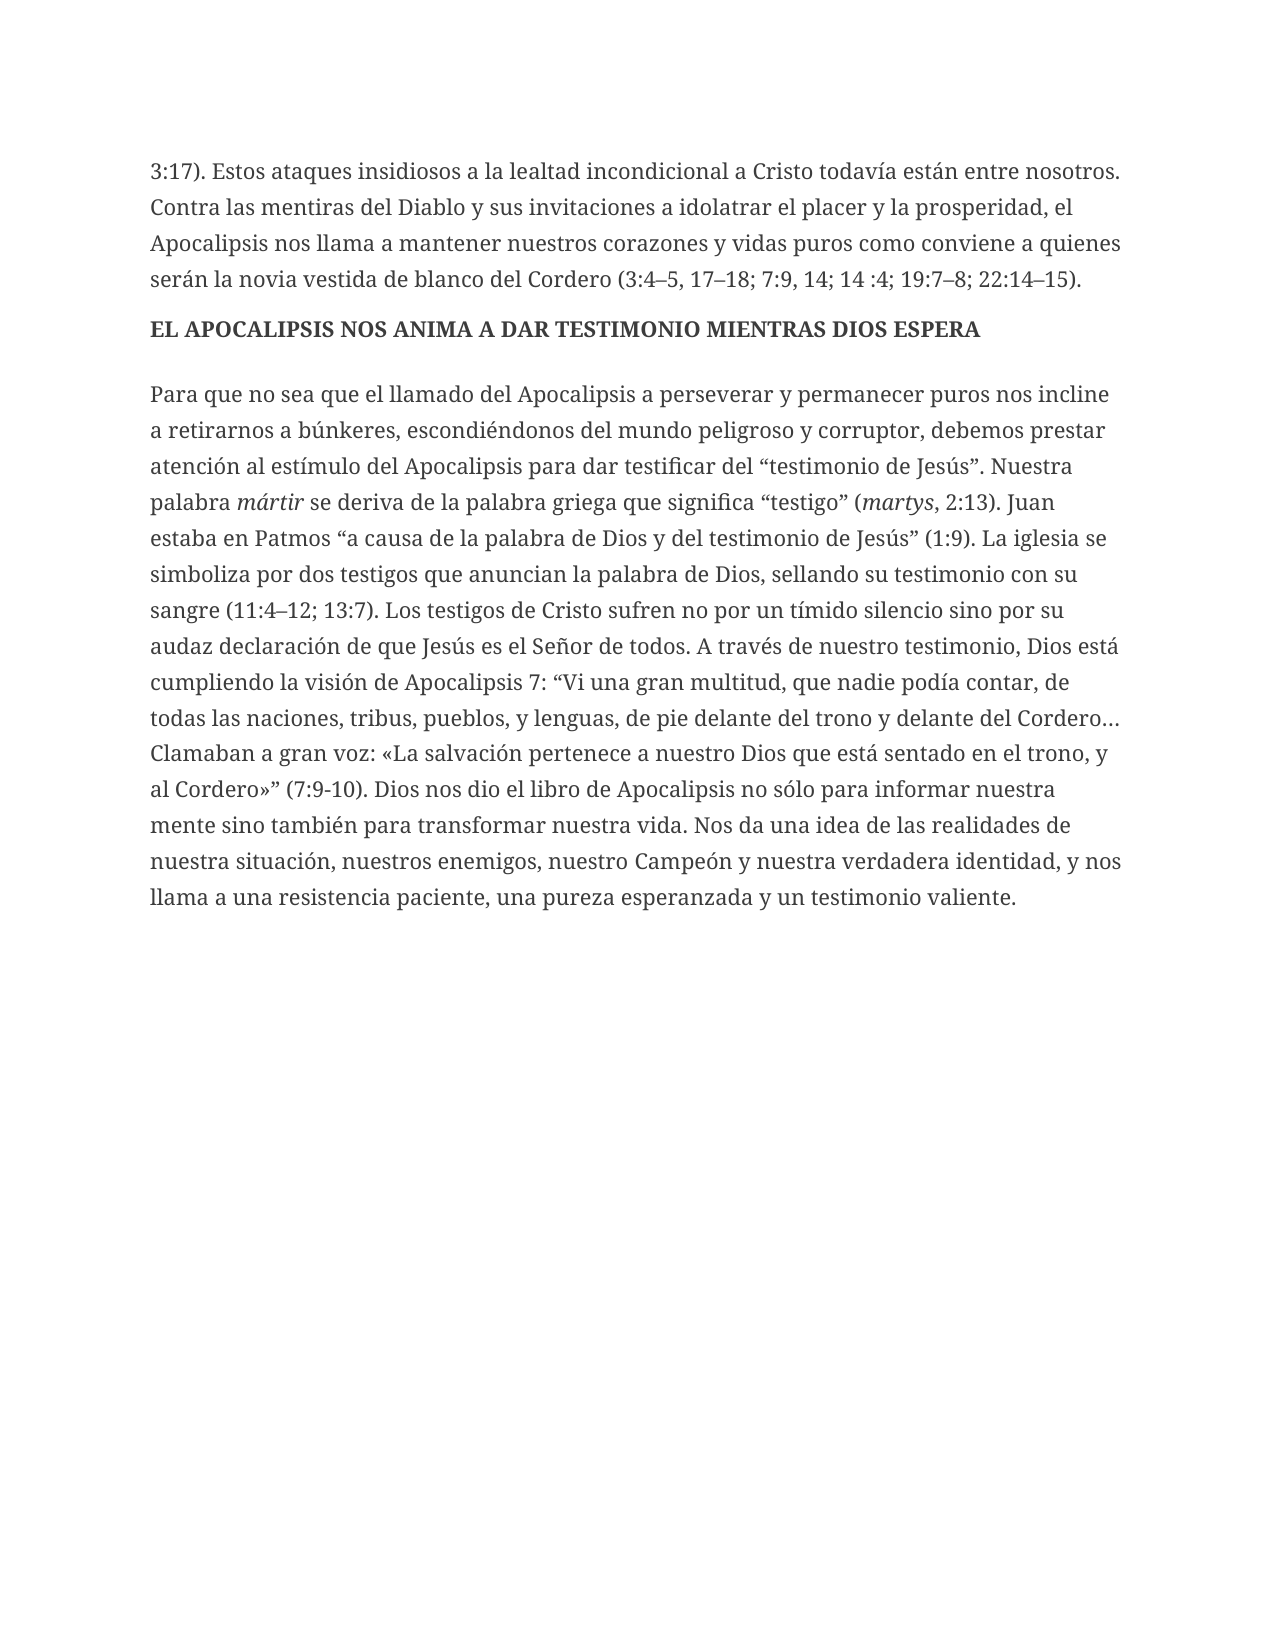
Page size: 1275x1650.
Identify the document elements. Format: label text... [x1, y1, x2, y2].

text EL APOCALIPSIS NOS ANIMA A DAR TESTIMONIO MIENTRAS DIOS ESPERA [150, 308, 1125, 344]
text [150, 150, 1125, 294]
text Para que no sea que el llamado del Apocalipsis a perseverar y permanecer puros nos incline a retirarnos a búnkeres, escondiéndonos del mundo peligroso y corruptor, debemos prestar atención al estímulo del Apocalipsis para dar testificar del “testimonio de Jesús”. Nuestra palabra mártir se deriva de la palabra griega que significa “testigo” (martys, 2:13). Juan estaba en Patmos “a causa de la palabra de Dios y del testimonio de Jesús” (1:9). La iglesia se simboliza por dos testigos que anuncian la palabra de Dios, sellando su testimonio con su sangre (11:4–12; 13:7). Los testigos de Cristo sufren no por un tímido silencio sino por su audaz declaración de que Jesús es el Señor de todos. A través de nuestro testimonio, Dios está cumpliendo la visión de Apocalipsis 7: “Vi una gran multitud, que nadie podía contar, de todas las naciones, tribus, pueblos, y lenguas, de pie delante del trono y delante del Cordero…Clamaban a gran voz: «La salvación pertenece a nuestro Dios que está sentado en el trono, y al Cordero»” (7:9-10). Dios nos dio el libro de Apocalipsis no sólo para informar nuestra mente sino también para transformar nuestra vida. Nos da una idea de las realidades de nuestra situación, nuestros enemigos, nuestro Campeón y nuestra verdadera identidad, y nos llama a una resistencia paciente, una pureza esperanzada y un testimonio valiente. [150, 373, 1125, 912]
